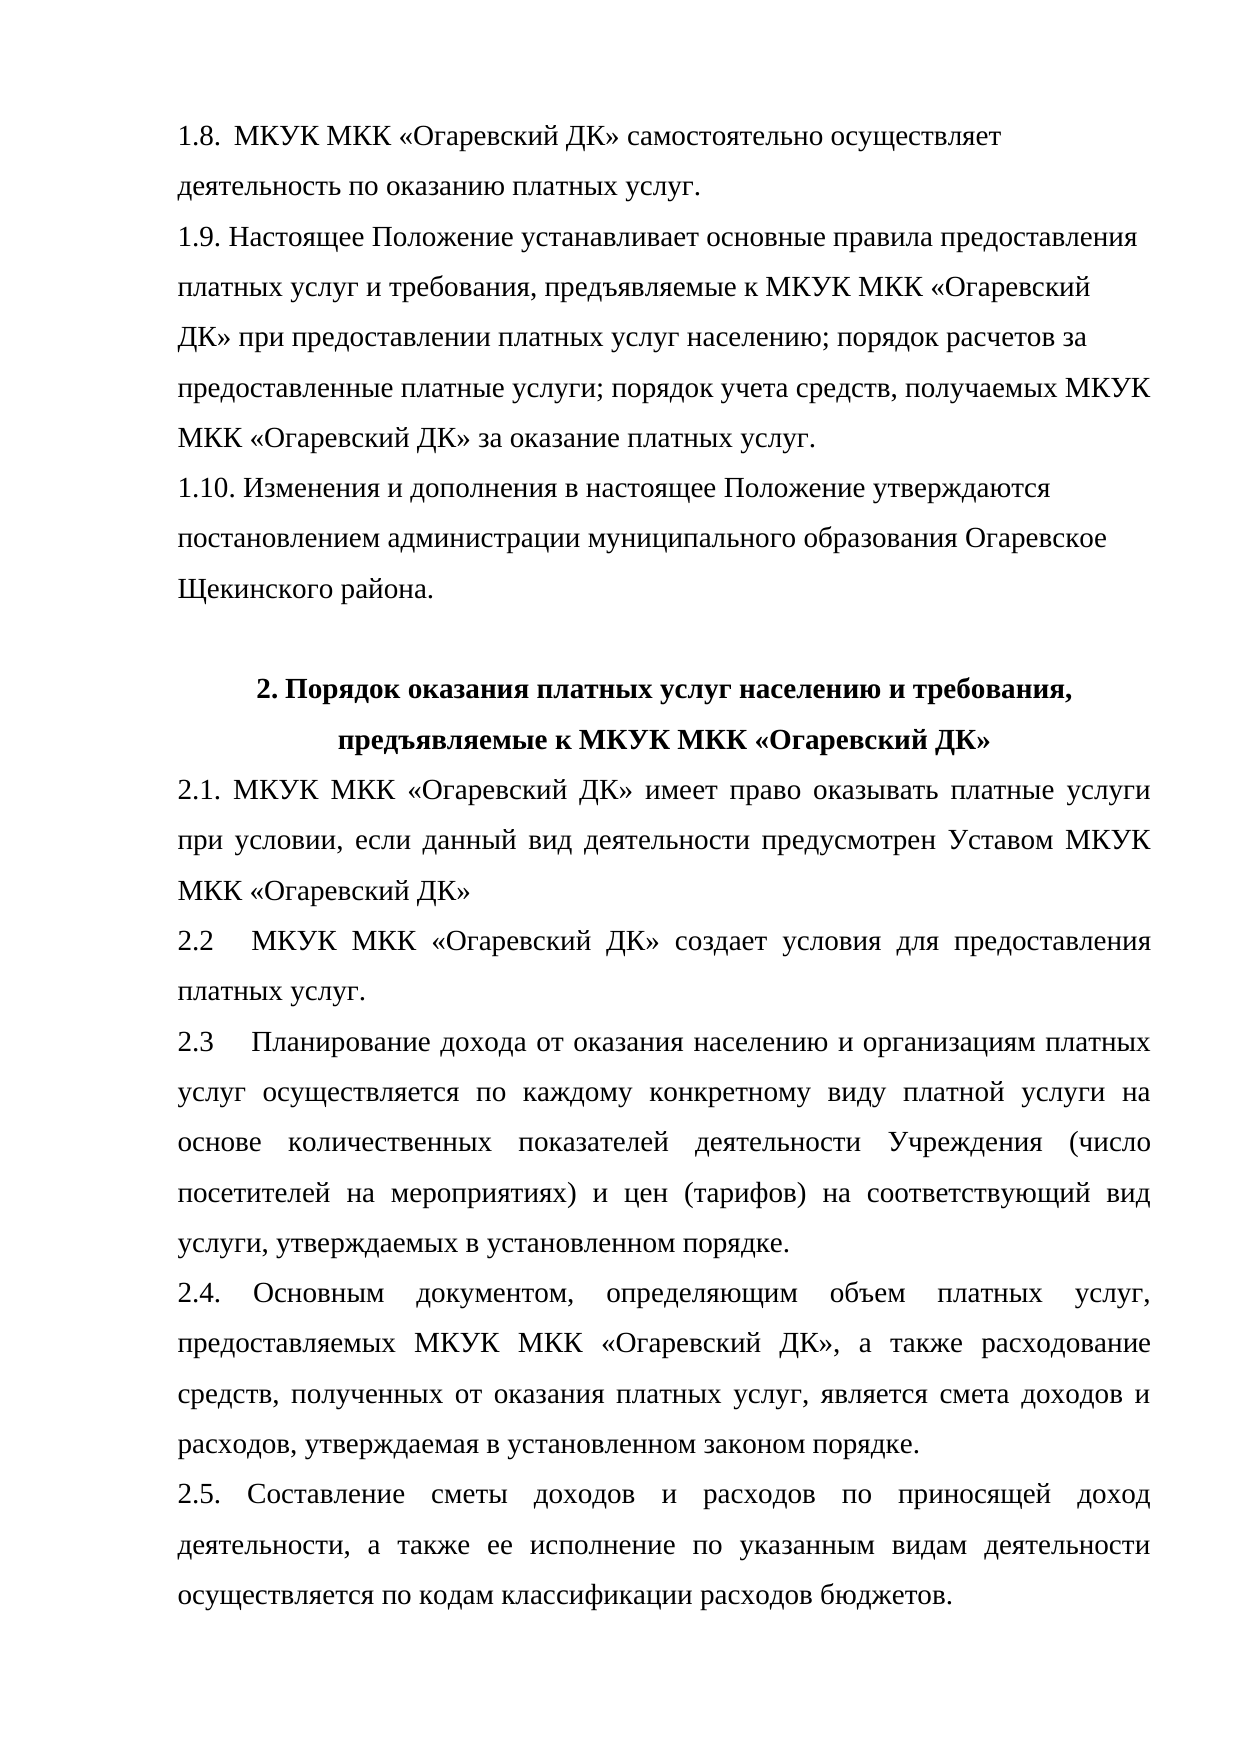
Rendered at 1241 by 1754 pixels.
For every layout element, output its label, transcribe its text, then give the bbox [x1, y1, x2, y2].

text 2.4. Основным документом, определяющим объем платных услуг, предоставляемых МКУК МКК «Огаревский ДК», а также расходование средств, полученных от оказания платных услуг, является смета доходов и расходов, утверждаемая в установленном законом порядке. [177, 1275, 1152, 1460]
list Планирование дохода от оказания населению и организациям платных услуг осуществляется по каждому конкретному виду платной услуги на основе количественных показателей деятельности Учреждения (число посетителей на мероприятиях) и цен (тарифов) на соответствующий вид услуги, утверждаемых в установленном порядке. [177, 1024, 1152, 1258]
text 1.9. Настоящее Положение устанавливает основные правила предоставления платных услуг и требования, предъявляемые к МКУК МКК «Огаревский ДК» при предоставлении платных услуг населению; порядок расчетов за предоставленные платные услуги; порядок учета средств, получаемых МКУК МКК «Огаревский ДК» за оказание платных услуг. [177, 219, 1152, 453]
text 1.8. МКУК МКК «Огаревский ДК» самостоятельно осуществляет деятельность по оказанию платных услуг. [177, 118, 1152, 202]
text 1.10. Изменения и дополнения в настоящее Положение утверждаются постановлением администрации муниципального образования Огаревское Щекинского района. [177, 470, 1152, 604]
text 2.5. Составление сметы доходов и расходов по приносящей доход деятельности, а также ее исполнение по указанным видам деятельности осуществляется по кодам классификации расходов бюджетов. [177, 1477, 1152, 1611]
list МКУК МКК «Огаревский ДК» создает условия для предоставления платных услуг. [177, 923, 1152, 1007]
text 2. Порядок оказания платных услуг населению и требования, предъявляемые к МКУК МКК «Огаревский ДК» [177, 672, 1152, 755]
text 2.1. МКУК МКК «Огаревский ДК» имеет право оказывать платные услуги при условии, если данный вид деятельности предусмотрен Уставом МКУК МКК «Огаревский ДК» [177, 772, 1152, 906]
